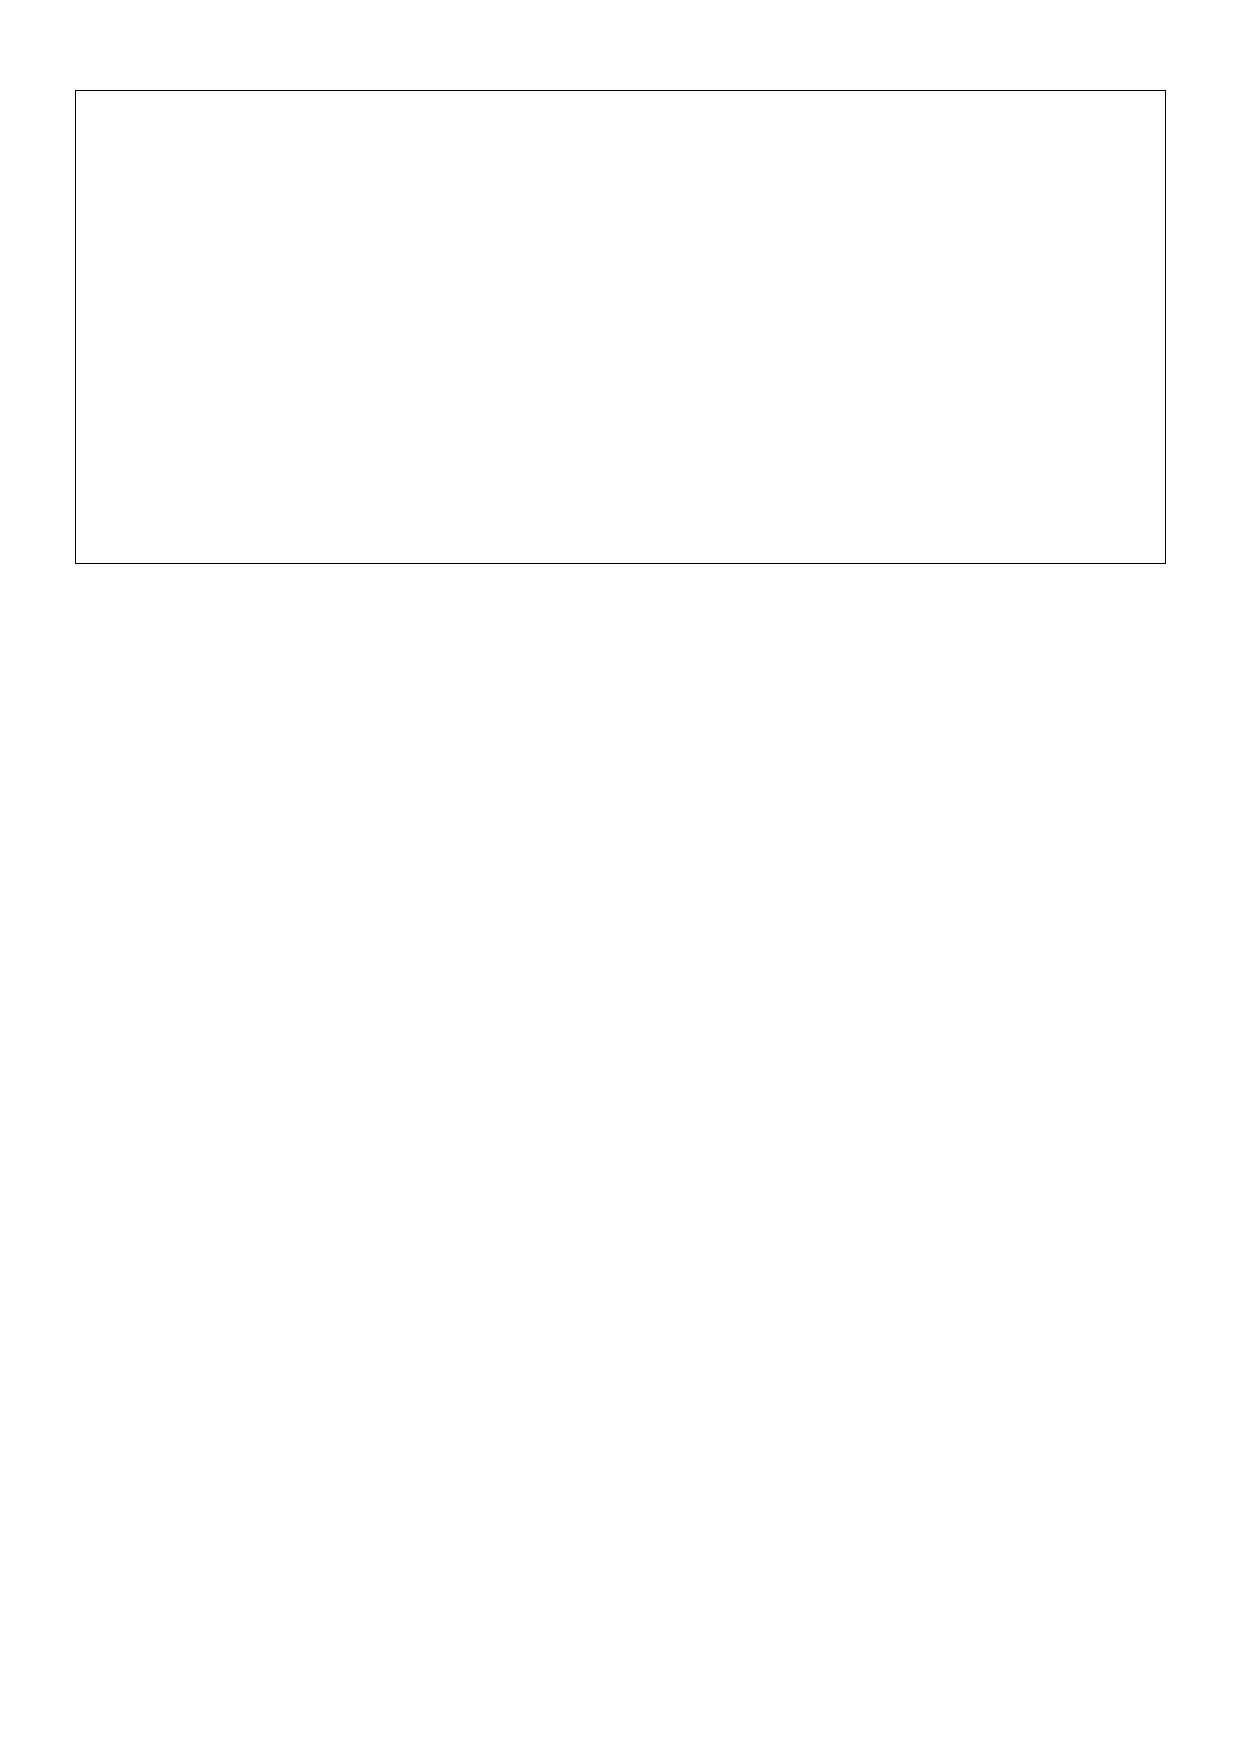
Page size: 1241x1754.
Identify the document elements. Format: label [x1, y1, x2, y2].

table_cell [76, 91, 1165, 563]
